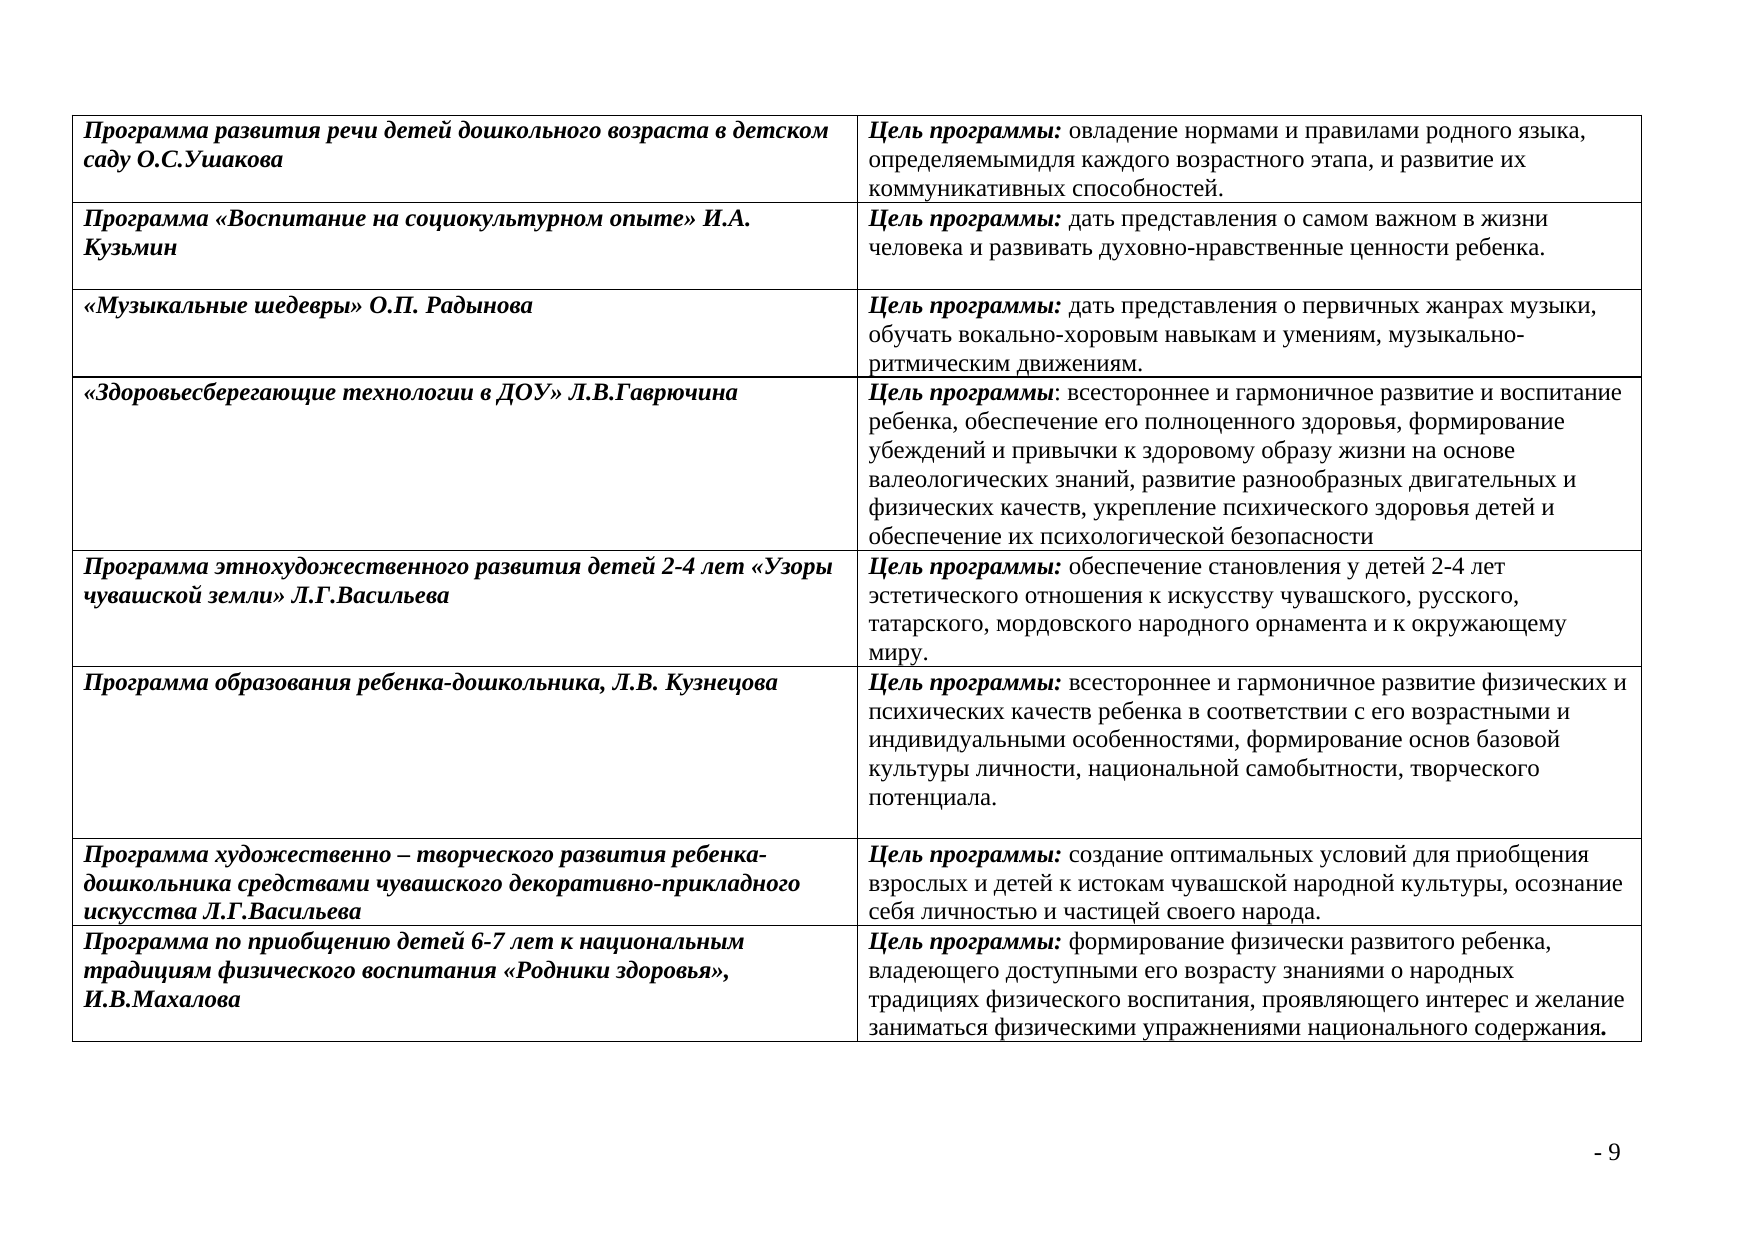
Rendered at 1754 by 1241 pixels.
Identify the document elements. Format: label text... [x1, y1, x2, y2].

table_cell Цель программы: дать представления о первичных жанрах музыки, обучать вокально-хоровым навыкам и умениям, музыкально-ритмическим движениям. [858, 290, 1641, 376]
table_cell Цель программы: создание оптимальных условий для приобщения взрослых и детей к истокам чувашской народной культуры, осознание себя личностью и частицей своего народа. [858, 839, 1641, 925]
table_cell Программа художественно – творческого развития ребенка- дошкольника средствами чувашского декоративно-прикладного искусства Л.Г.Васильева [73, 839, 857, 925]
table_cell Цель программы: формирование физически развитого ребенка, владеющего доступными его возрасту знаниями о народных традициях физического воспитания, проявляющего интерес и желание заниматься физическими упражнениями национального содержания. [858, 926, 1641, 1041]
table_cell Программа этнохудожественного развития детей 2-4 лет «Узоры чувашской земли» Л.Г.Васильева [73, 551, 857, 666]
table_cell Цель программы: всестороннее и гармоничное развитие и воспитание ребенка, обеспечение его полноценного здоровья, формирование убеждений и привычки к здоровому образу жизни на основе валеологических знаний, развитие разнообразных двигательных и физических качеств, укрепление психического здоровья детей и обеспечение их психологической безопасности [858, 378, 1641, 550]
table_cell Программа развития речи детей дошкольного возраста в детском саду О.С.Ушакова [73, 116, 857, 202]
table_cell «Музыкальные шедевры» О.П. Радынова [73, 290, 857, 376]
table_cell Программа образования ребенка-дошкольника, Л.В. Кузнецова [73, 667, 857, 838]
table_cell Программа по приобщению детей 6-7 лет к национальным традициям физического воспитания «Родники здоровья», И.В.Махалова [73, 926, 857, 1041]
table_cell «Здоровьесберегающие технологии в ДОУ» Л.В.Гаврючина [73, 378, 857, 550]
table_cell Программа «Воспитание на социокультурном опыте» И.А. Кузьмин [73, 203, 857, 289]
table_cell Цель программы: овладение нормами и правилами родного языка, определяемымидля каждого возрастного этапа, и развитие их коммуникативных способностей. [858, 116, 1641, 202]
table_cell Цель программы: дать представления о самом важном в жизни человека и развивать духовно-нравственные ценности ребенка. [858, 203, 1641, 289]
table_cell Цель программы: обеспечение становления у детей 2-4 лет эстетического отношения к искусству чувашского, русского, татарского, мордовского народного орнамента и к окружающему миру. [858, 551, 1641, 666]
table_cell Цель программы: всестороннее и гармоничное развитие физических и психических качеств ребенка в соответствии с его возрастными и индивидуальными особенностями, формирование основ базовой культуры личности, национальной самобытности, творческого потенциала. [858, 667, 1641, 838]
